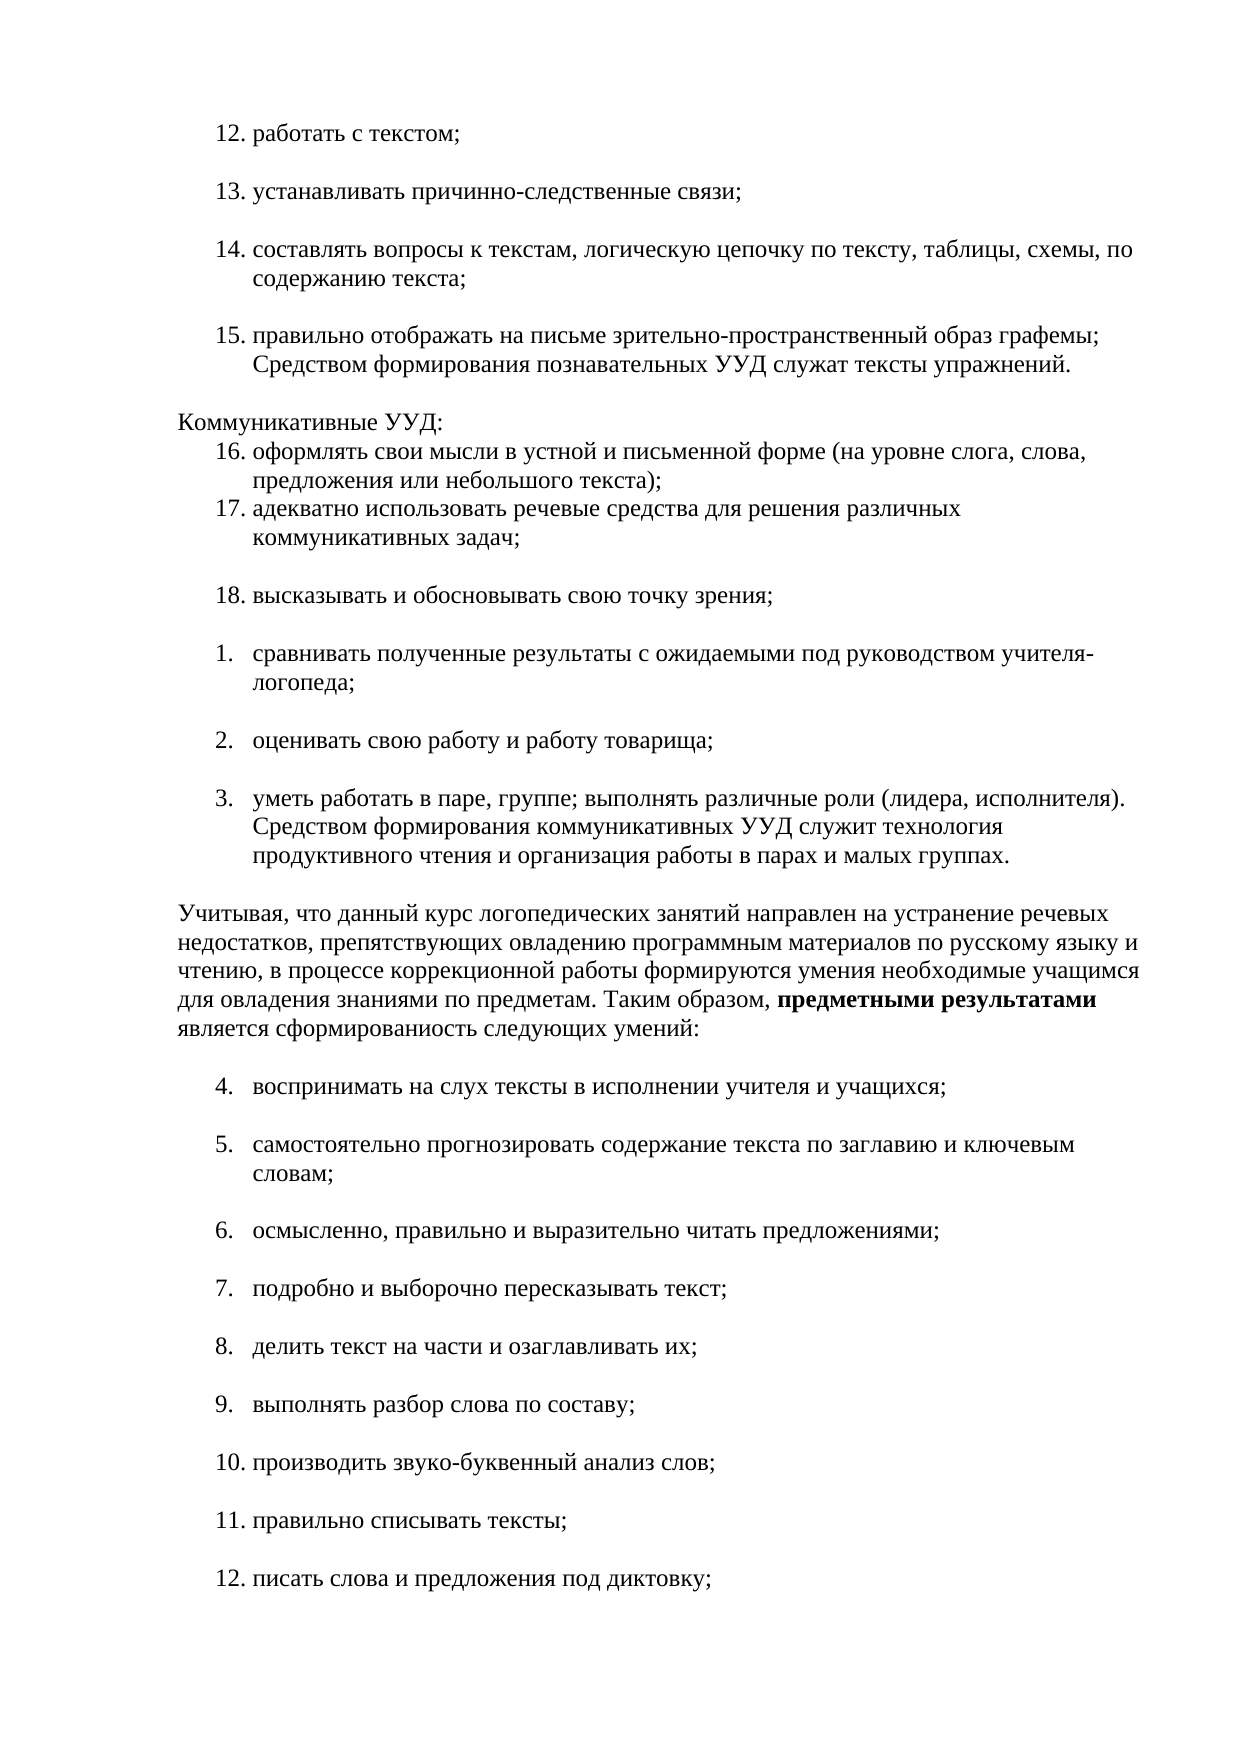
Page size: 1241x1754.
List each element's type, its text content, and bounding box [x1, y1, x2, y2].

list осмысленно, правильно и выразительно читать предложениями; [215, 1216, 1152, 1244]
list работать с текстом; [215, 118, 1152, 147]
text Учитывая, что данный курс логопедических занятий направлен на устранение речевых недостатков, препятствующих овладению программным материалов по русскому языку и чтению, в процессе коррекционной работы формируются умения необходимые учащимся для овладения знаниями по предметам. Таким образом, предметными результатами является сформированиость следующих умений: [177, 898, 1152, 1042]
list адекватно использовать речевые средства для решения различных коммуникативных задач; [215, 493, 1152, 551]
text Коммуникативные УУД: [177, 407, 1152, 436]
list выполнять разбор слова по составу; [215, 1389, 1152, 1418]
list делить текст на части и озаглавливать их; [215, 1331, 1152, 1360]
list высказывать и обосновывать свою точку зрения; [215, 580, 1152, 609]
list писать слова и предложения под диктовку; [215, 1563, 1152, 1592]
list правильно списывать тексты; [215, 1505, 1152, 1534]
list составлять вопросы к текстам, логическую цепочку по тексту, таблицы, схемы, по содержанию текста; [215, 234, 1152, 291]
list самостоятельно прогнозировать содержание текста по заглавию и ключевым словам; [215, 1129, 1152, 1186]
list подробно и выборочно пересказывать текст; [215, 1273, 1152, 1302]
list оценивать свою работу и работу товарища; [215, 725, 1152, 753]
list производить звуко-буквенный анализ слов; [215, 1447, 1152, 1476]
list уметь работать в паре, группе; выполнять различные роли (лидера, исполнителя). Средством формирования коммуникативных УУД служит технология продуктивного чтения и организация работы в парах и малых группах. [215, 783, 1152, 869]
list устанавливать причинно-следственные связи; [215, 176, 1152, 205]
list сравнивать полученные результаты с ожидаемыми под руководством учителя-логопеда; [215, 638, 1152, 696]
list правильно отображать на письме зрительно-пространственный образ графемы; Средством формирования познавательных УУД служат тексты упражнений. [215, 321, 1152, 378]
list оформлять свои мысли в устной и письменной форме (на уровне слога, слова, предложения или небольшого текста); [215, 436, 1152, 493]
list воспринимать на слух тексты в исполнении учителя и учащихся; [215, 1071, 1152, 1100]
